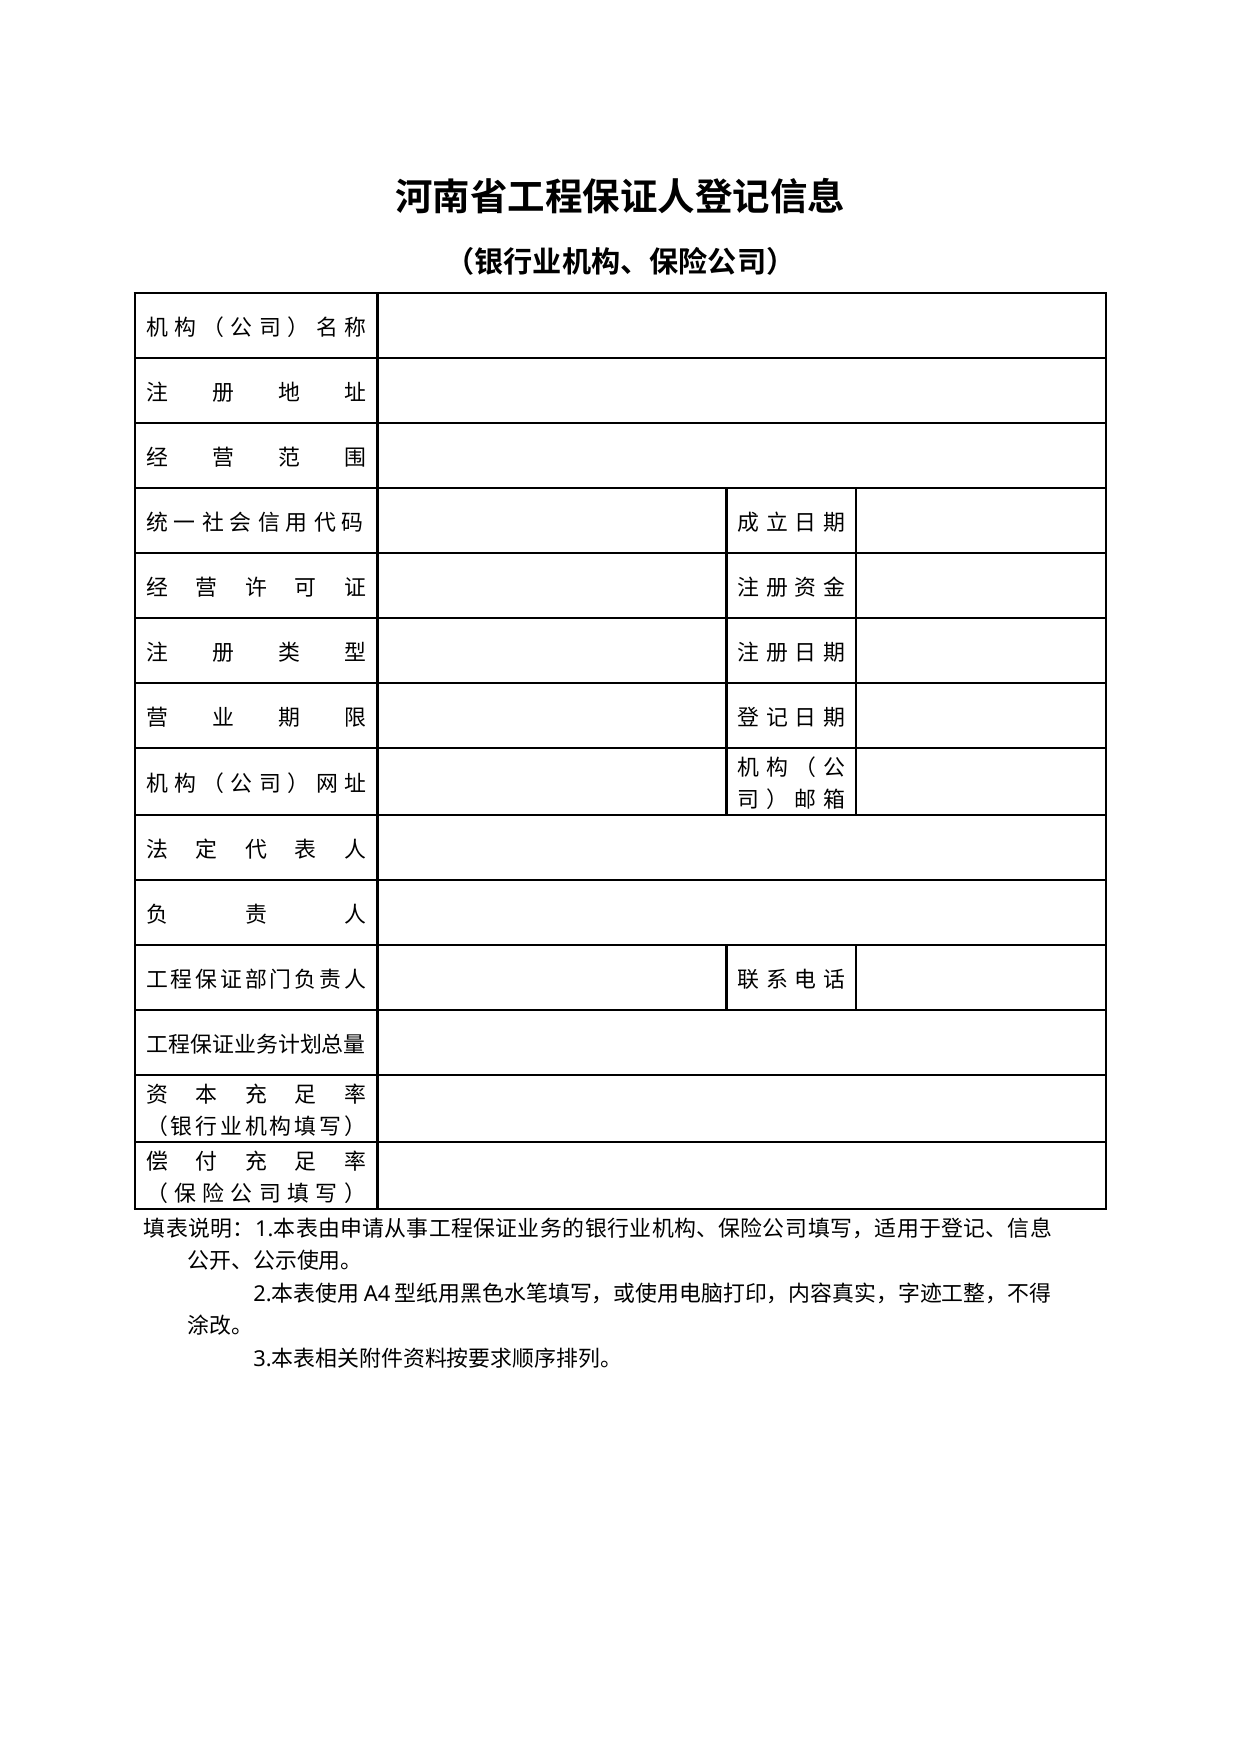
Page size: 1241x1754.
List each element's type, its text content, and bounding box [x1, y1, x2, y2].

table_cell [857, 946, 1105, 1009]
table_cell 工程保证业务计划总量 [136, 1011, 376, 1074]
table_cell [379, 359, 1105, 422]
table_cell [379, 424, 1105, 487]
table_cell [379, 1076, 1105, 1141]
table_cell 成立日期 [728, 489, 855, 552]
table_cell 登记日期 [728, 684, 855, 747]
table_header [379, 294, 1105, 357]
list 3.本表相关附件资料按要求顺序排列。 [187, 1340, 1053, 1373]
table_cell 营业期限 [136, 684, 376, 747]
table_cell 联系电话 [728, 946, 855, 1009]
table_cell [379, 881, 1105, 944]
table_cell [379, 554, 725, 617]
table_cell [379, 684, 725, 747]
table_cell 注册资金 [728, 554, 855, 617]
table_cell [379, 816, 1105, 879]
table_cell 注册地址 [136, 359, 376, 422]
table_cell 机构（公司）网址 [136, 749, 376, 814]
table_cell [379, 946, 725, 1009]
text （银行业机构、保险公司） [187, 227, 1053, 292]
table_cell [379, 619, 725, 682]
table_cell [379, 1011, 1105, 1074]
table_cell [857, 749, 1105, 814]
table_cell 工程保证部门负责人 [136, 946, 376, 1009]
table_cell 机构（公司）邮箱 [728, 749, 855, 814]
text 河南省工程保证人登记信息 [187, 162, 1053, 227]
text 填表说明：1.本表由申请从事工程保证业务的银行业机构、保险公司填写，适用于登记、信息公开、公示使用。 [144, 1210, 1053, 1275]
table_cell 经营范围 [136, 424, 376, 487]
table_cell 注册类型 [136, 619, 376, 682]
table_cell [857, 684, 1105, 747]
table_cell 经营许可证 [136, 554, 376, 617]
table_cell 注册日期 [728, 619, 855, 682]
table_cell 负责人 [136, 881, 376, 944]
table_cell 偿付充足率 （保险公司填写） [136, 1143, 376, 1208]
list 2.本表使用A4型纸用黑色水笔填写，或使用电脑打印，内容真实，字迹工整，不得涂改。 [187, 1275, 1053, 1340]
table_cell [379, 1143, 1105, 1208]
table_cell [857, 554, 1105, 617]
table_cell 统一社会信用代码 [136, 489, 376, 552]
table_cell 法定代表人 [136, 816, 376, 879]
table_cell [379, 749, 725, 814]
table_cell [857, 489, 1105, 552]
table_cell [857, 619, 1105, 682]
table_cell [379, 489, 725, 552]
table_cell 资本充足率 （银行业机构填写） [136, 1076, 376, 1141]
table_header 机构（公司）名称 [136, 294, 376, 357]
